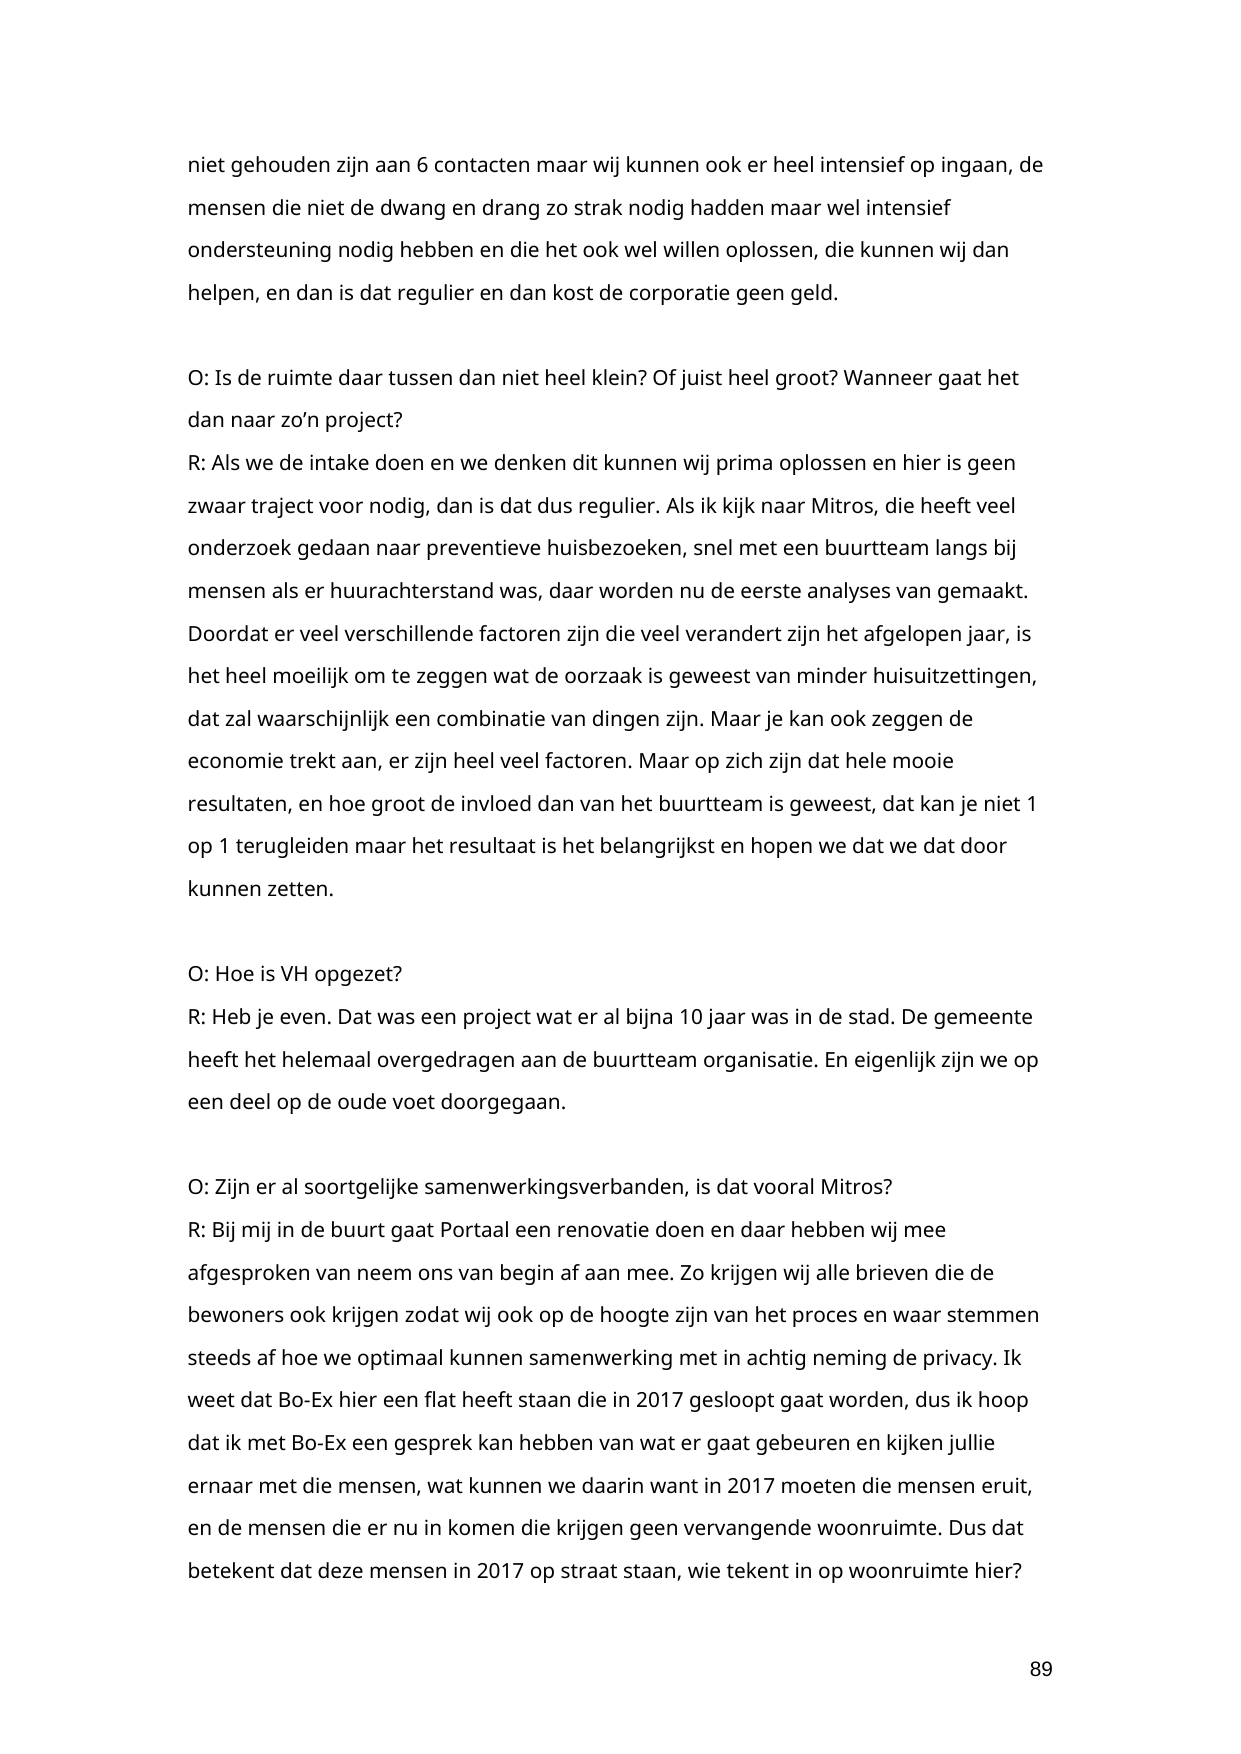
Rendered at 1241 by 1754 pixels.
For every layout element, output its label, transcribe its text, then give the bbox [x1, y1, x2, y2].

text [187, 1215, 1053, 1584]
text O: Zijn er al soortgelijke samenwerkingsverbanden, is dat vooral Mitros? [187, 1172, 1053, 1201]
text R: Heb je even. Dat was een project wat er al bijna 10 jaar was in de stad. De gemeente heeft het helemaal overgedragen aan de buurtteam organisatie. En eigenlijk zijn we op een deel op de oude voet doorgegaan. [187, 1002, 1053, 1116]
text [187, 150, 1053, 306]
text R: Als we de intake doen en we denken dit kunnen wij prima oplossen en hier is geen zwaar traject voor nodig, dan is dat dus regulier. Als ik kijk naar Mitros, die heeft veel onderzoek gedaan naar preventieve huisbezoeken, snel met een buurtteam langs bij mensen als er huurachterstand was, daar worden nu de eerste analyses van gemaakt. Doordat er veel verschillende factoren zijn die veel verandert zijn het afgelopen jaar, is het heel moeilijk om te zeggen wat de oorzaak is geweest van minder huisuitzettingen, dat zal waarschijnlijk een combinatie van dingen zijn. Maar je kan ook zeggen de economie trekt aan, er zijn heel veel factoren. Maar op zich zijn dat hele mooie resultaten, en hoe groot de invloed dan van het buurtteam is geweest, dat kan je niet 1 op 1 terugleiden maar het resultaat is het belangrijkst en hopen we dat we dat door kunnen zetten. [187, 448, 1053, 903]
text O: Hoe is VH opgezet? [187, 959, 1053, 988]
text O: Is de ruimte daar tussen dan niet heel klein? Of juist heel groot? Wanneer gaat het dan naar zo’n project? [187, 363, 1053, 434]
